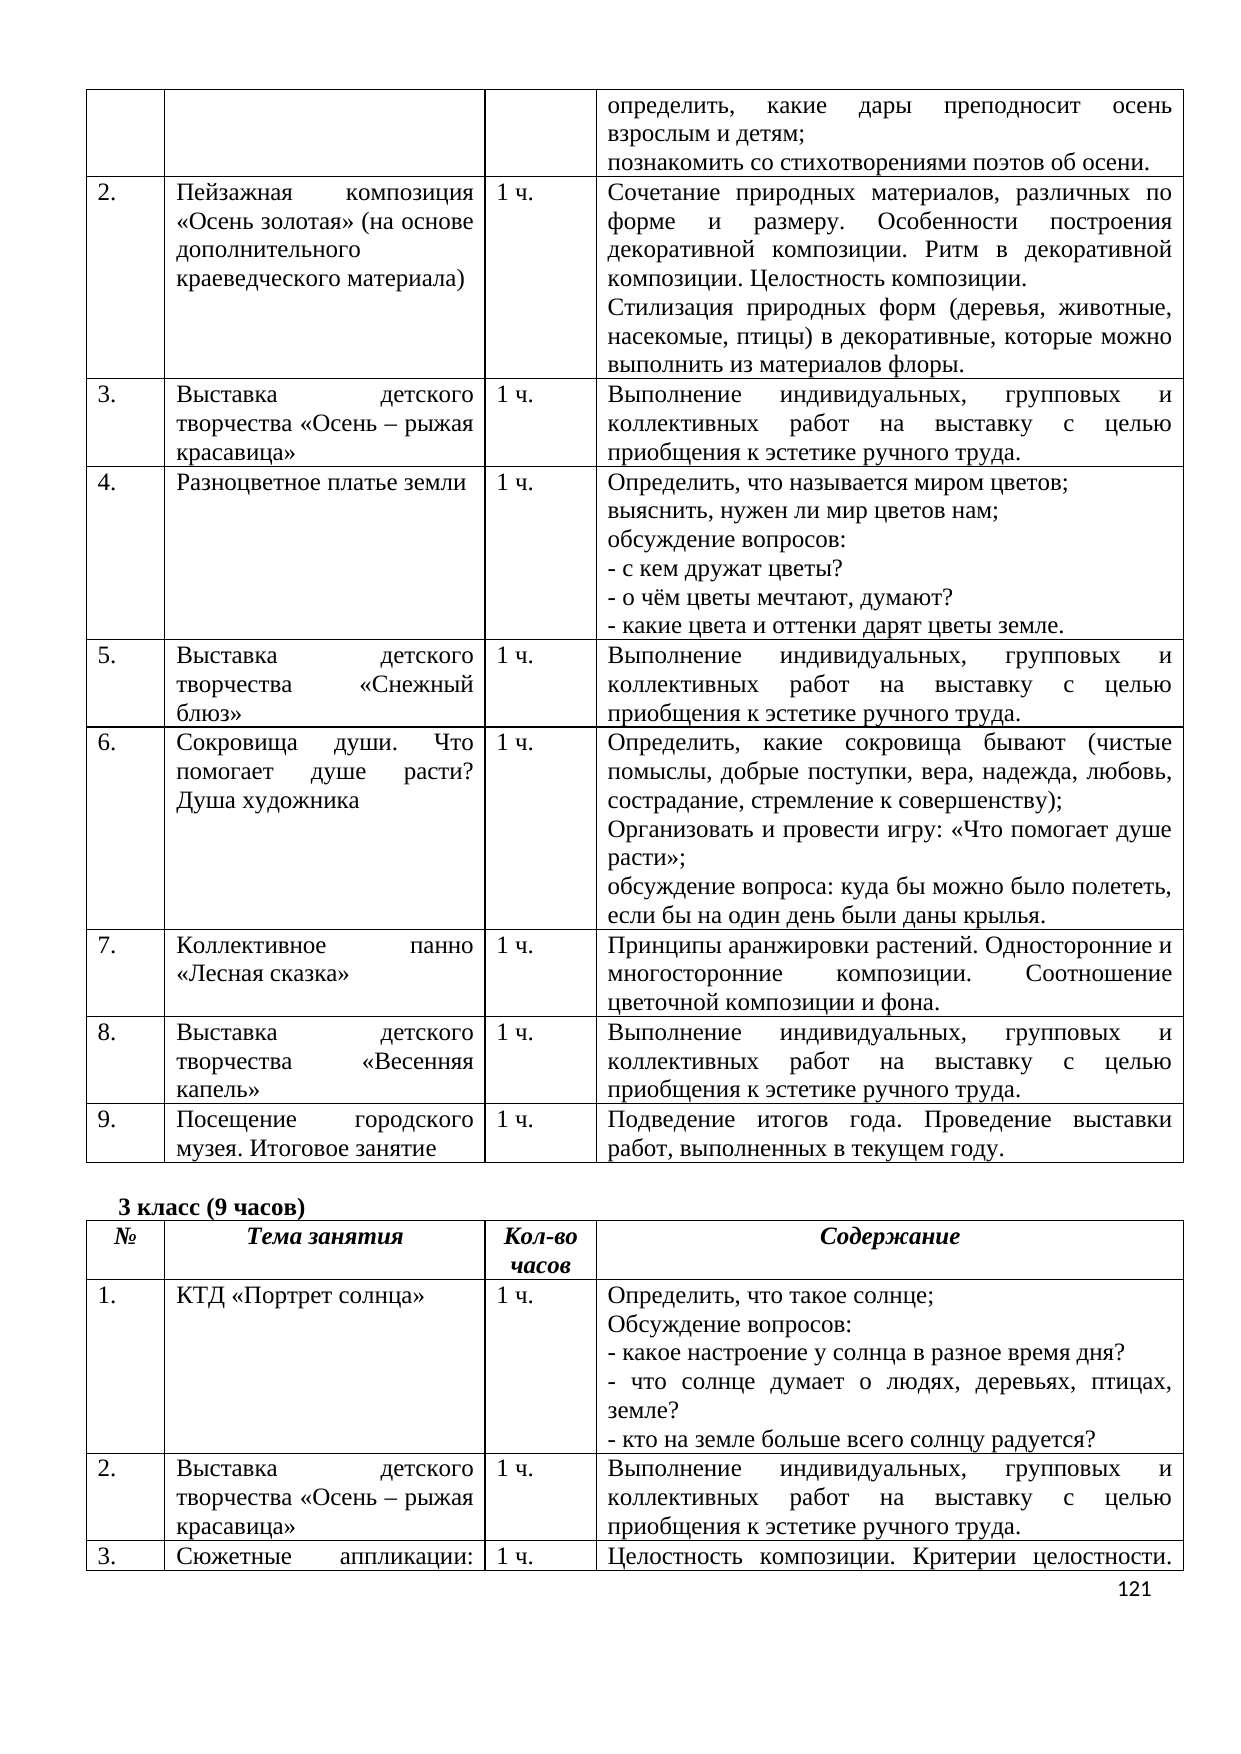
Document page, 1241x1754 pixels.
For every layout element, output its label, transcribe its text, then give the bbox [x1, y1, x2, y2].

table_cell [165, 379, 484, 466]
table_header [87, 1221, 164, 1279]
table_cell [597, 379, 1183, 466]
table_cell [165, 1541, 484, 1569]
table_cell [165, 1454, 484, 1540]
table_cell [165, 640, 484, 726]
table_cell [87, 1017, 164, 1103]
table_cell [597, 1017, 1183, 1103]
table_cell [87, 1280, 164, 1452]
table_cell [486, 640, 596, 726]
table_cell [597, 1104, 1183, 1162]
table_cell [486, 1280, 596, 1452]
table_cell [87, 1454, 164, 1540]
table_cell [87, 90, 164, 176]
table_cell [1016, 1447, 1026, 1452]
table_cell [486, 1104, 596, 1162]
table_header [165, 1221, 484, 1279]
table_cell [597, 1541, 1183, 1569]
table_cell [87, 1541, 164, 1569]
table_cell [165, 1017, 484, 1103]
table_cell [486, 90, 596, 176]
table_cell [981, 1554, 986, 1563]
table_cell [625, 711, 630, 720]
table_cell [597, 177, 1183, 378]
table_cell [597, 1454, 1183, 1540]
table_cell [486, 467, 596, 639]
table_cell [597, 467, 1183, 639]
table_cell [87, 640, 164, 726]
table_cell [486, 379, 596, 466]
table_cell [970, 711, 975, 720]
text 3 класс (9 часов) [118, 1192, 1152, 1220]
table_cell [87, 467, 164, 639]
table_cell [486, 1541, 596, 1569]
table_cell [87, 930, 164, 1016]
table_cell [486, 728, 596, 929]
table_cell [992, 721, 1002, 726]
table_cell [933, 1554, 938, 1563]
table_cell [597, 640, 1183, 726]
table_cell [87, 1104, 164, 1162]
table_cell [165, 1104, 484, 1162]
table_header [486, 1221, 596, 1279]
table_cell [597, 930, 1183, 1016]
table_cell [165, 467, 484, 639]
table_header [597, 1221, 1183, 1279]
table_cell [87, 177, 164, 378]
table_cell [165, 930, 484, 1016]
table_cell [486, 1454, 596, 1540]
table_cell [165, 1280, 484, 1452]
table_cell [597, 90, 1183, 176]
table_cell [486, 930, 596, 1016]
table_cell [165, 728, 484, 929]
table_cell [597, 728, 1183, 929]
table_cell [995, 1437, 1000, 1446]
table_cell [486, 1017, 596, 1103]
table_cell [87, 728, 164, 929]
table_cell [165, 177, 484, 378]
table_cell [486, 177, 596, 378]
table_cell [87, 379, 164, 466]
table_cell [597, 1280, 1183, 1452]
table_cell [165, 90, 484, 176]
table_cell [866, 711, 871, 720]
